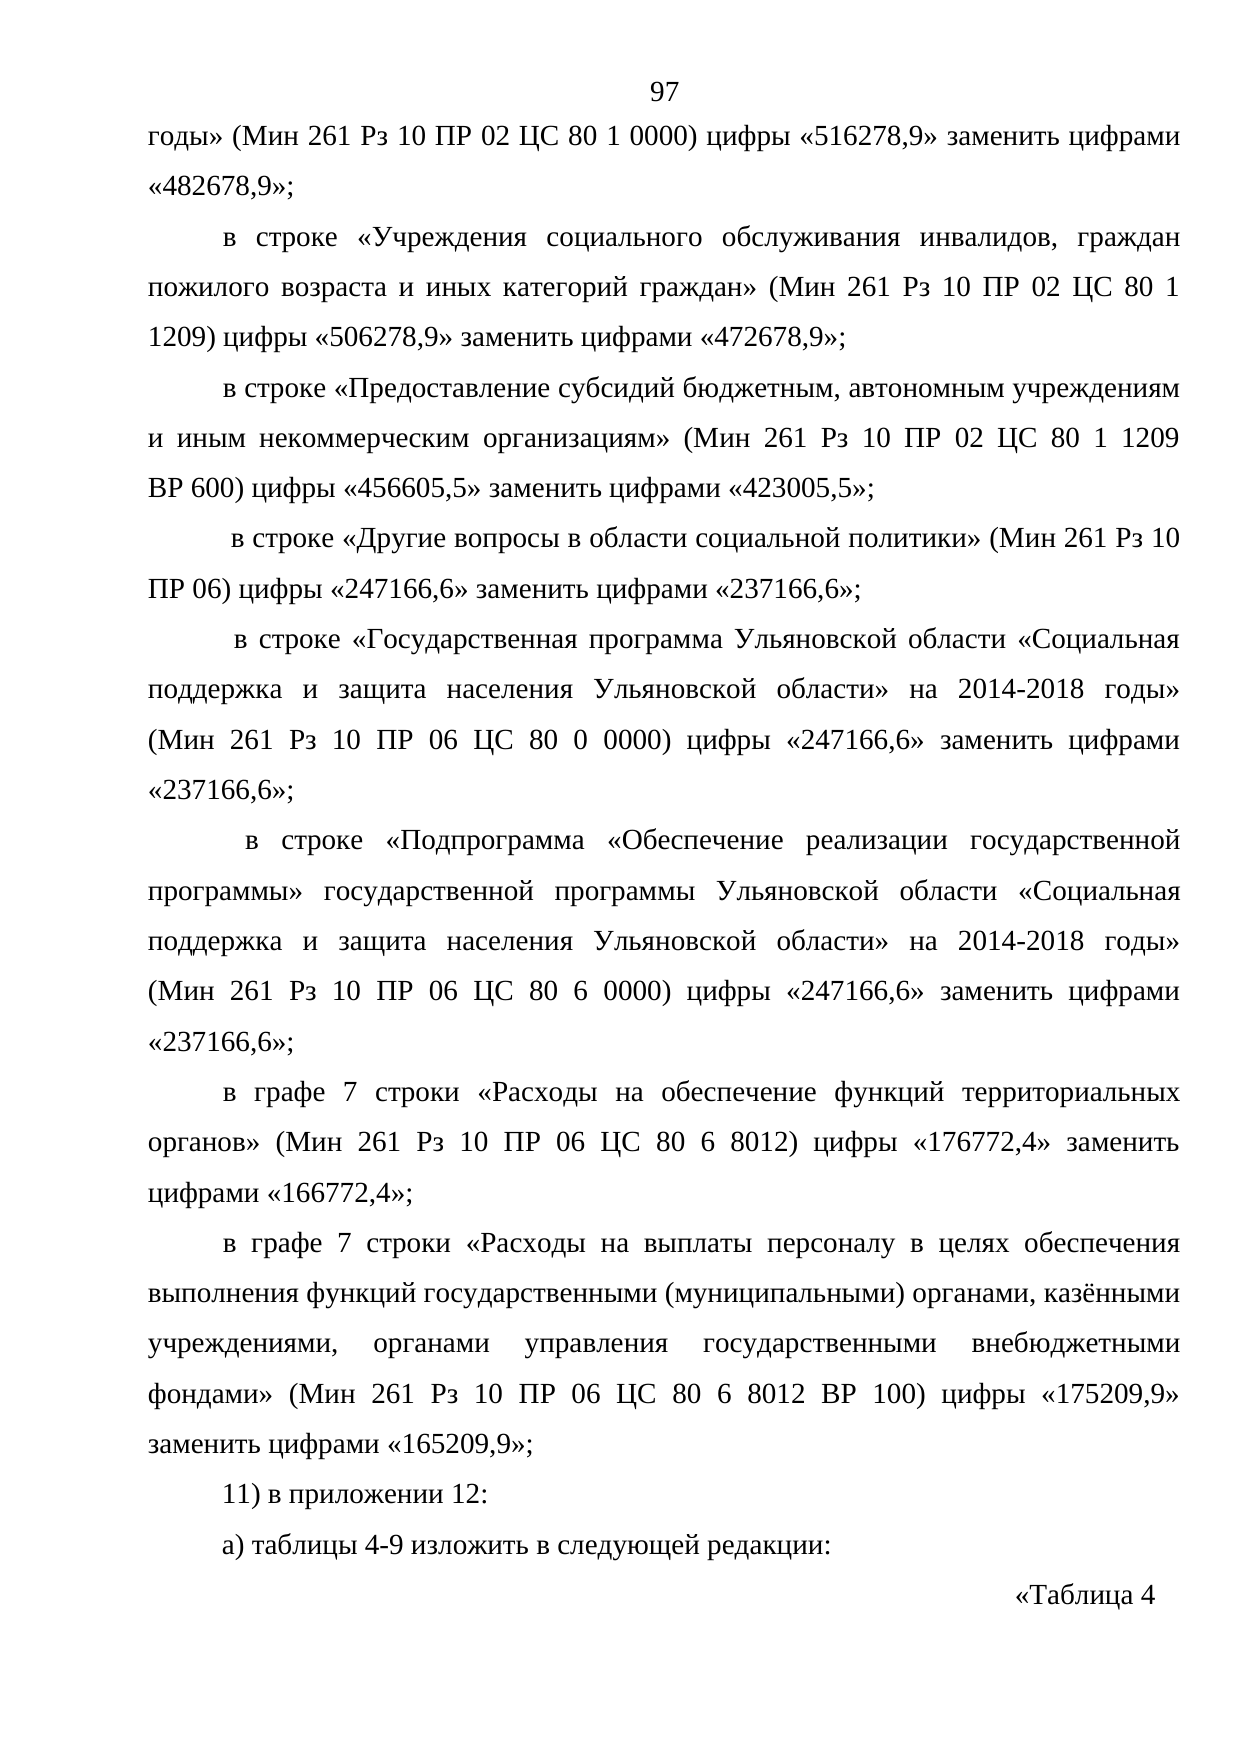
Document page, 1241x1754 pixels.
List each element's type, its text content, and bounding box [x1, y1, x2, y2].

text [148, 118, 1181, 202]
text а) таблицы 4-9 изложить в следующей редакции: [148, 1527, 1181, 1560]
table_header «Таблица 4 [146, 1577, 1167, 1611]
text в строке «Государственная программа Ульяновской области «Социальная поддержка и защита населения Ульяновской области» на 2014-2018 годы» (Мин 261 Рз 10 ПР 06 ЦС 80 0 0000) цифры «247166,6» заменить цифрами «237166,6»; [148, 621, 1181, 806]
text в строке «Предоставление субсидий бюджетным, автономным учреждениям и иным некоммерческим организациям» (Мин 261 Рз 10 ПР 02 ЦС 80 1 1209 ВР 600) цифры «456605,5» заменить цифрами «423005,5»; [148, 370, 1181, 504]
text в графе 7 строки «Расходы на выплаты персоналу в целях обеспечения выполнения функций государственными (муниципальными) органами, казёнными учреждениями, органами управления государственными внебюджетными фондами» (Мин 261 Рз 10 ПР 06 ЦС 80 6 8012 ВР 100) цифры «175209,9» заменить цифрами «165209,9»; [148, 1225, 1181, 1460]
text 11) в приложении 12: [148, 1477, 1181, 1510]
text в строке «Другие вопросы в области социальной политики» (Мин 261 Рз 10 ПР 06) цифры «247166,6» заменить цифрами «237166,6»; [148, 521, 1181, 604]
text в строке «Подпрограмма «Обеспечение реализации государственной программы» государственной программы Ульяновской области «Социальная поддержка и защита населения Ульяновской области» на 2014-2018 годы» (Мин 261 Рз 10 ПР 06 ЦС 80 6 0000) цифры «247166,6» заменить цифрами «237166,6»; [148, 822, 1181, 1057]
text в строке «Учреждения социального обслуживания инвалидов, граждан пожилого возраста и иных категорий граждан» (Мин 261 Рз 10 ПР 02 ЦС 80 1 1209) цифры «506278,9» заменить цифрами «472678,9»; [148, 219, 1181, 353]
text в графе 7 строки «Расходы на обеспечение функций территориальных органов» (Мин 261 Рз 10 ПР 06 ЦС 80 6 8012) цифры «176772,4» заменить цифрами «166772,4»; [148, 1074, 1181, 1208]
